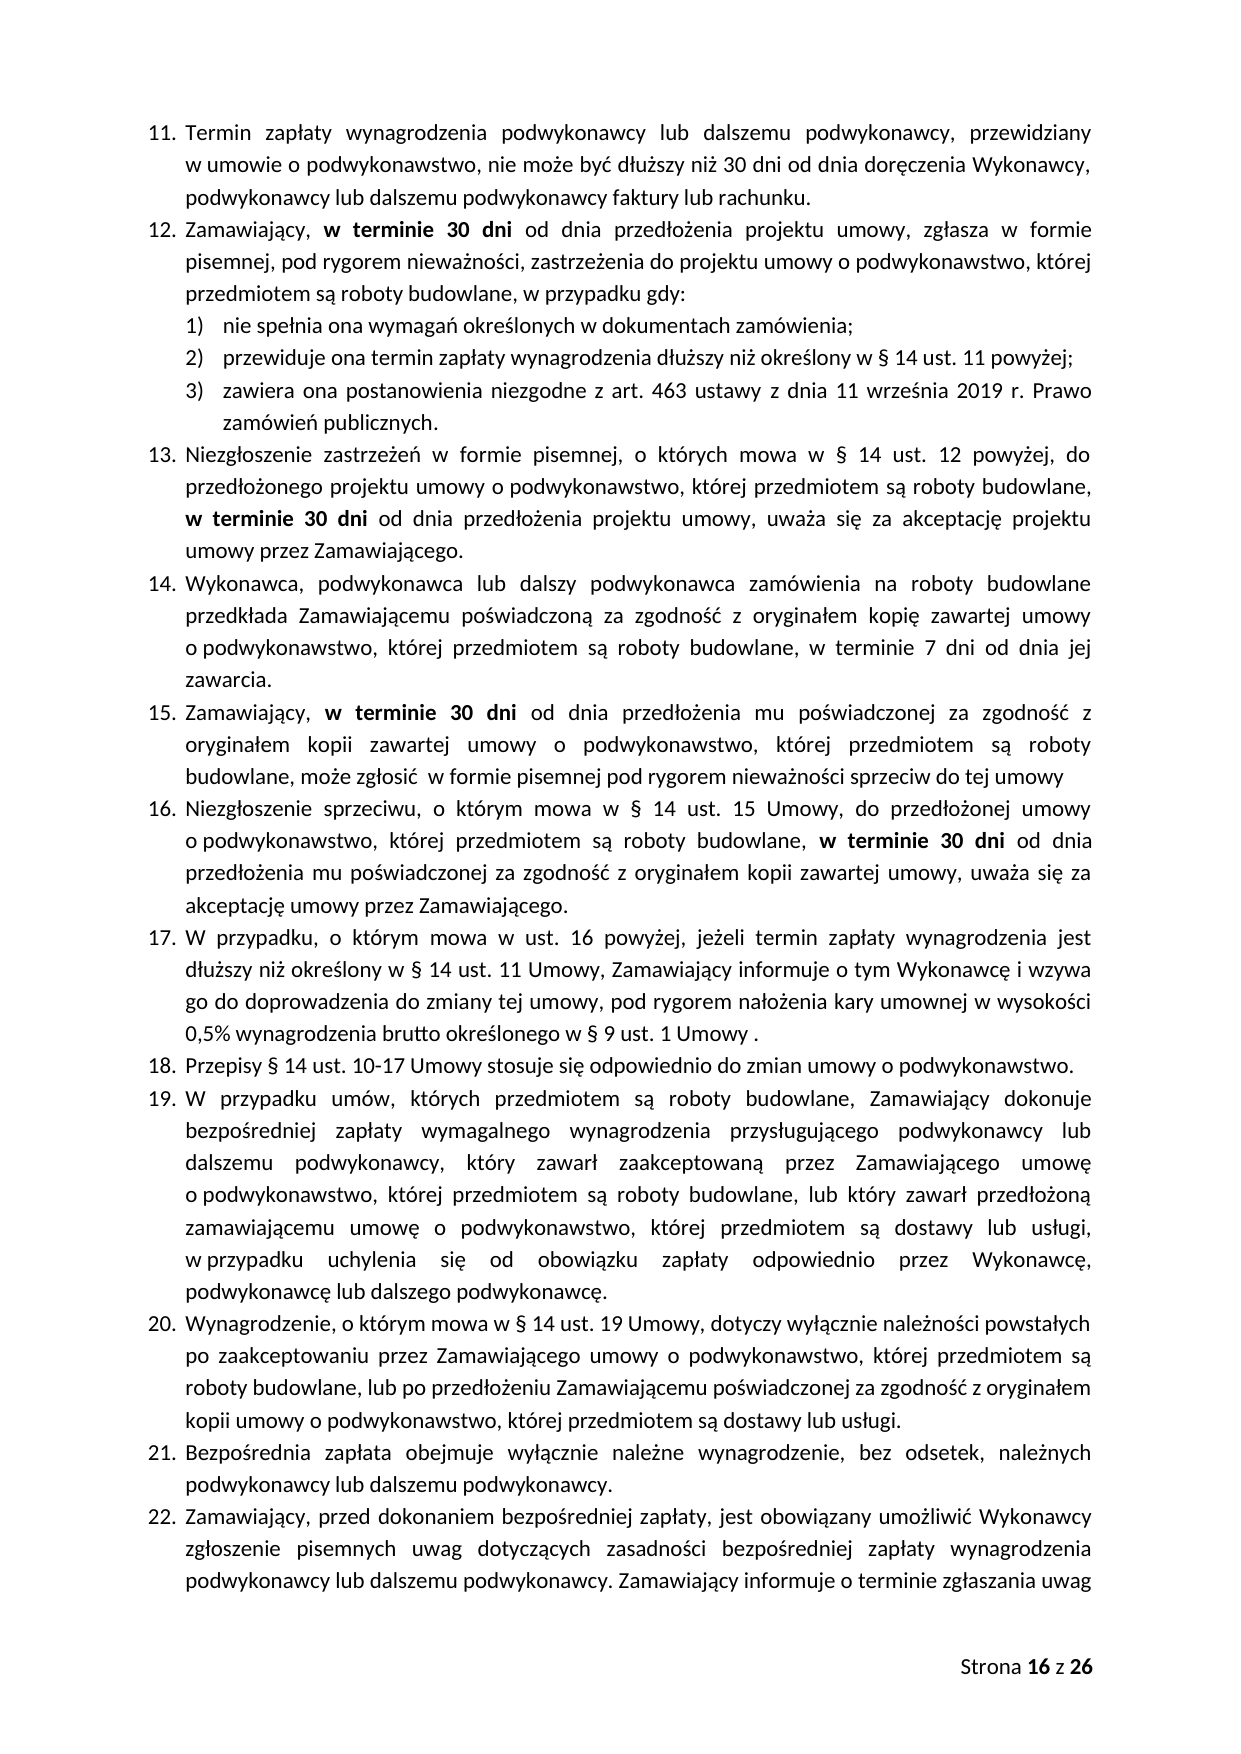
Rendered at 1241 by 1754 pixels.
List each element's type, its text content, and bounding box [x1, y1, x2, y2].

list Wynagrodzenie, o którym mowa w § 14 ust. 19 Umowy, dotyczy wyłącznie należności powstałych po zaakceptowaniu przez Zamawiającego umowy o podwykonawstwo, której przedmiotem są roboty budowlane, lub po przedłożeniu Zamawiającemu poświadczonej za zgodność z oryginałem kopii umowy o podwykonawstwo, której przedmiotem są dostawy lub usługi. [148, 1309, 1093, 1434]
list przewiduje ona termin zapłaty wynagrodzenia dłuższy niż określony w § 14 ust. 11 powyżej; [185, 343, 1093, 372]
list Przepisy § 14 ust. 10-17 Umowy stosuje się odpowiednio do zmian umowy o podwykonawstwo. [148, 1052, 1093, 1080]
list Niezgłoszenie sprzeciwu, o którym mowa w § 14 ust. 15 Umowy, do przedłożonej umowy o podwykonawstwo, której przedmiotem są roboty budowlane, w terminie 30 dni od dnia przedłożenia mu poświadczonej za zgodność z oryginałem kopii zawartej umowy, uważa się za akceptację umowy przez Zamawiającego. [148, 794, 1093, 919]
list Termin zapłaty wynagrodzenia podwykonawcy lub dalszemu podwykonawcy, przewidziany w umowie o podwykonawstwo, nie może być dłuższy niż 30 dni od dnia doręczenia Wykonawcy, podwykonawcy lub dalszemu podwykonawcy faktury lub rachunku. [148, 118, 1093, 211]
list nie spełnia ona wymagań określonych w dokumentach zamówienia; [185, 311, 1093, 339]
list Zamawiający, w terminie 30 dni od dnia przedłożenia mu poświadczonej za zgodność z oryginałem kopii zawartej umowy o podwykonawstwo, której przedmiotem są roboty budowlane, może zgłosić w formie pisemnej pod rygorem nieważności sprzeciw do tej umowy [148, 698, 1093, 790]
list zawiera ona postanowienia niezgodne z art. 463 ustawy z dnia 11 września 2019 r. Prawo zamówień publicznych. [185, 376, 1093, 436]
list Wykonawca, podwykonawca lub dalszy podwykonawca zamówienia na roboty budowlane przedkłada Zamawiającemu poświadczoną za zgodność z oryginałem kopię zawartej umowy o podwykonawstwo, której przedmiotem są roboty budowlane, w terminie 7 dni od dnia jej zawarcia. [148, 569, 1093, 693]
list W przypadku umów, których przedmiotem są roboty budowlane, Zamawiający dokonuje bezpośredniej zapłaty wymagalnego wynagrodzenia przysługującego podwykonawcy lub dalszemu podwykonawcy, który zawarł zaakceptowaną przez Zamawiającego umowę o podwykonawstwo, której przedmiotem są roboty budowlane, lub który zawarł przedłożoną zamawiającemu umowę o podwykonawstwo, której przedmiotem są dostawy lub usługi, w przypadku uchylenia się od obowiązku zapłaty odpowiednio przez Wykonawcę, podwykonawcę lub dalszego podwykonawcę. [148, 1084, 1093, 1305]
list Bezpośrednia zapłata obejmuje wyłącznie należne wynagrodzenie, bez odsetek, należnych podwykonawcy lub dalszemu podwykonawcy. [148, 1438, 1093, 1498]
list W przypadku, o którym mowa w ust. 16 powyżej, jeżeli termin zapłaty wynagrodzenia jest dłuższy niż określony w § 14 ust. 11 Umowy, Zamawiający informuje o tym Wykonawcę i wzywa go do doprowadzenia do zmiany tej umowy, pod rygorem nałożenia kary umownej w wysokości 0,5% wynagrodzenia brutto określonego w § 9 ust. 1 Umowy . [148, 923, 1093, 1047]
list Niezgłoszenie zastrzeżeń w formie pisemnej, o których mowa w § 14 ust. 12 powyżej, do przedłożonego projektu umowy o podwykonawstwo, której przedmiotem są roboty budowlane, w terminie 30 dni od dnia przedłożenia projektu umowy, uważa się za akceptację projektu umowy przez Zamawiającego. [148, 440, 1093, 565]
list Zamawiający, w terminie 30 dni od dnia przedłożenia projektu umowy, zgłasza w formie pisemnej, pod rygorem nieważności, zastrzeżenia do projektu umowy o podwykonawstwo, której przedmiotem są roboty budowlane, w przypadku gdy: [148, 215, 1093, 307]
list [148, 1502, 1093, 1595]
